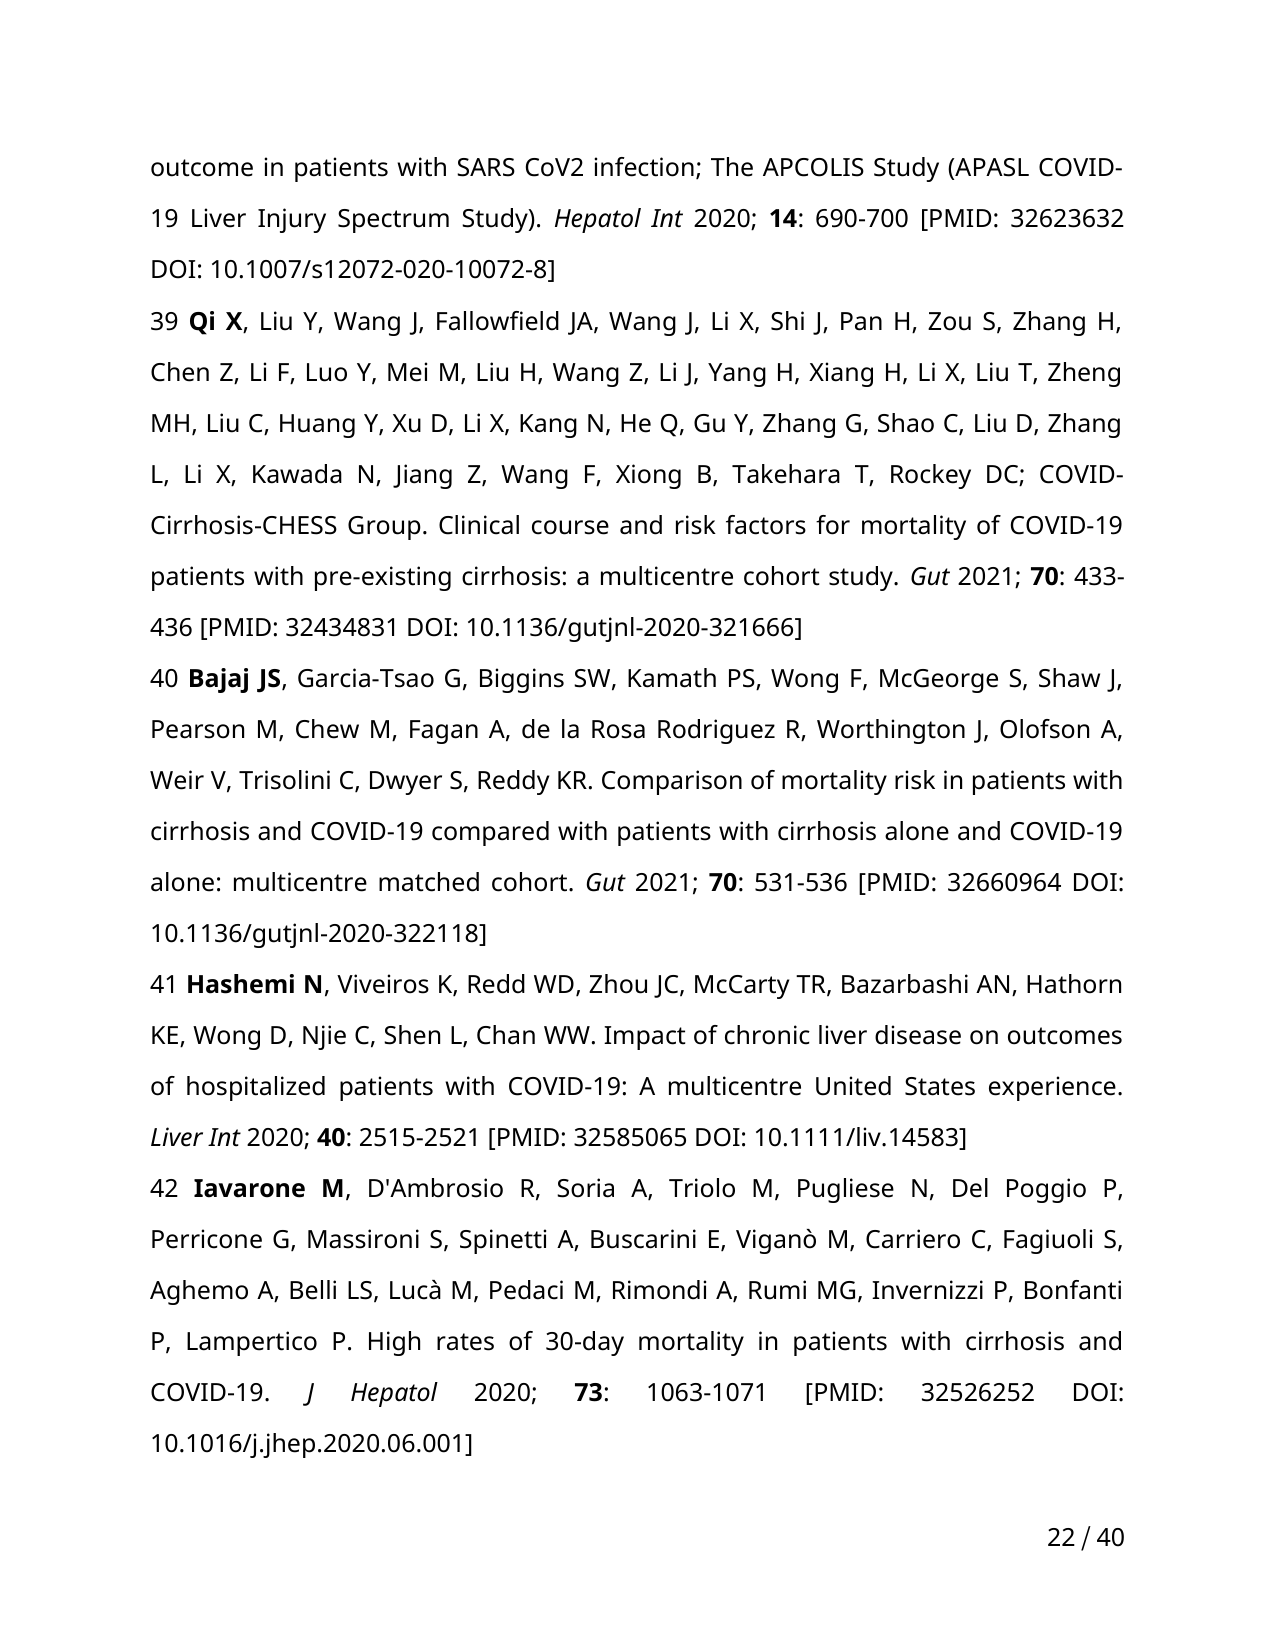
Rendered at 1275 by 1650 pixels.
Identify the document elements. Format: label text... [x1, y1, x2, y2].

text 40 Bajaj JS, Garcia-Tsao G, Biggins SW, Kamath PS, Wong F, McGeorge S, Shaw J, Pearson M, Chew M, Fagan A, de la Rosa Rodriguez R, Worthington J, Olofson A, Weir V, Trisolini C, Dwyer S, Reddy KR. Comparison of mortality risk in patients with cirrhosis and COVID-19 compared with patients with cirrhosis alone and COVID-19 alone: multicentre matched cohort. Gut 2021; 70: 531-536 [PMID: 32660964 DOI: 10.1136/gutjnl-2020-322118] [150, 660, 1125, 950]
text 41 Hashemi N, Viveiros K, Redd WD, Zhou JC, McCarty TR, Bazarbashi AN, Hathorn KE, Wong D, Njie C, Shen L, Chan WW. Impact of chronic liver disease on outcomes of hospitalized patients with COVID-19: A multicentre United States experience. Liver Int 2020; 40: 2515-2521 [PMID: 32585065 DOI: 10.1111/liv.14583] [150, 967, 1125, 1154]
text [150, 150, 1125, 286]
text 42 Iavarone M, D'Ambrosio R, Soria A, Triolo M, Pugliese N, Del Poggio P, Perricone G, Massironi S, Spinetti A, Buscarini E, Viganò M, Carriero C, Fagiuoli S, Aghemo A, Belli LS, Lucà M, Pedaci M, Rimondi A, Rumi MG, Invernizzi P, Bonfanti P, Lampertico P. High rates of 30-day mortality in patients with cirrhosis and COVID-19. J Hepatol 2020; 73: 1063-1071 [PMID: 32526252 DOI: 10.1016/j.jhep.2020.06.001] [150, 1171, 1125, 1460]
text 39 Qi X, Liu Y, Wang J, Fallowfield JA, Wang J, Li X, Shi J, Pan H, Zou S, Zhang H, Chen Z, Li F, Luo Y, Mei M, Liu H, Wang Z, Li J, Yang H, Xiang H, Li X, Liu T, Zheng MH, Liu C, Huang Y, Xu D, Li X, Kang N, He Q, Gu Y, Zhang G, Shao C, Liu D, Zhang L, Li X, Kawada N, Jiang Z, Wang F, Xiong B, Takehara T, Rockey DC; COVID-Cirrhosis-CHESS Group. Clinical course and risk factors for mortality of COVID-19 patients with pre-existing cirrhosis: a multicentre cohort study. Gut 2021; 70: 433-436 [PMID: 32434831 DOI: 10.1136/gutjnl-2020-321666] [150, 303, 1125, 643]
